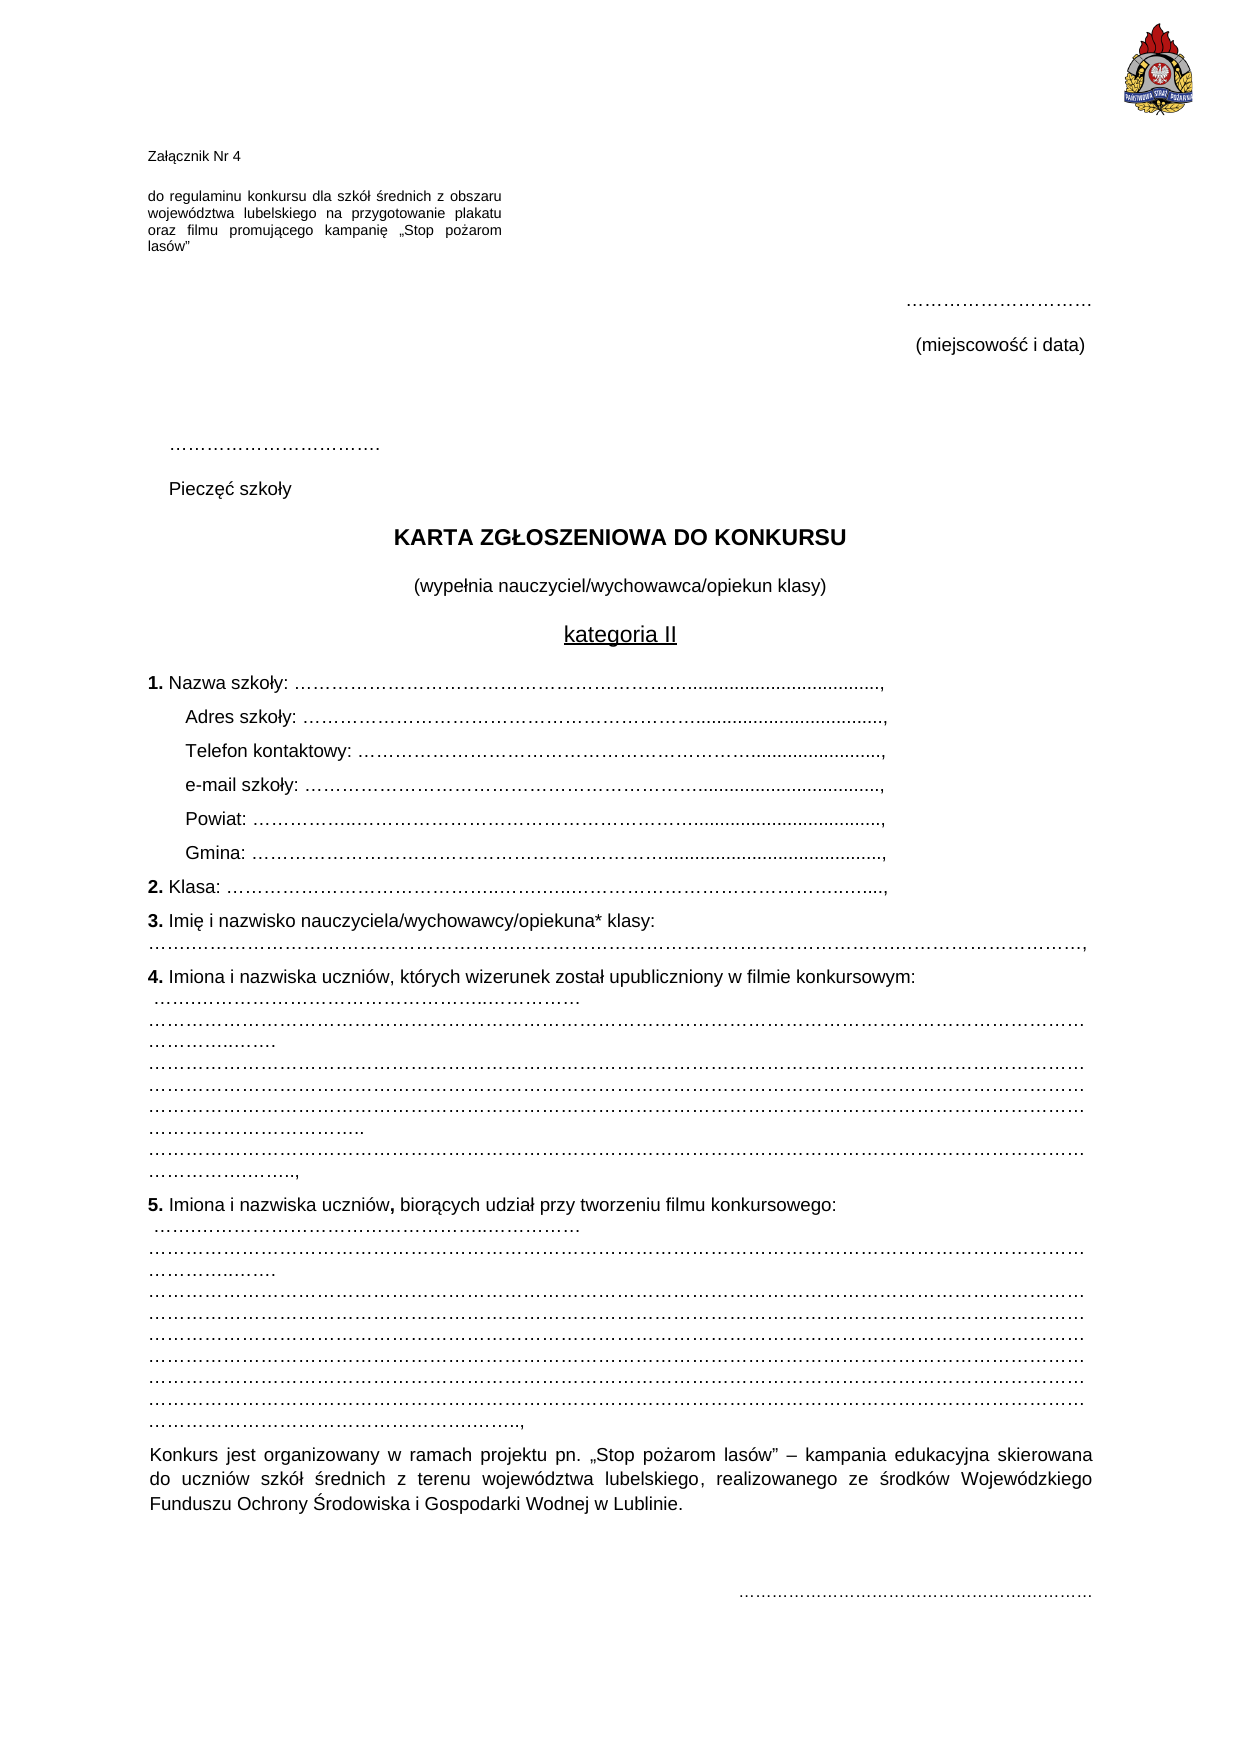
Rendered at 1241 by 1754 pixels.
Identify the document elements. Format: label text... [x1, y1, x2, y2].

text Telefon kontaktowy: ………………………………………………………........................., [185, 740, 1093, 761]
text …………………………………………….………… [148, 1581, 1093, 1601]
text (wypełnia nauczyciel/wychowawca/opiekun klasy) [148, 575, 1093, 596]
text KARTA ZGŁOSZENIOWA DO KONKURSU [148, 524, 1093, 550]
text Gmina: ………………………………………………………….........................................., [185, 842, 1093, 863]
text Załącznik Nr 4 [148, 148, 1093, 164]
text 3. Imię i nazwisko nauczyciela/wychowawcy/opiekuna* klasy: …….…………………………………………….…………………………………………………….…………………………, [148, 910, 1093, 953]
text 2. Klasa: ……………………………………..…….…..……………………………………..…...., [148, 876, 1093, 897]
text Adres szkoły: ………………………………………………………...................................., [185, 706, 1093, 727]
text e-mail szkoły: ………………………………………………………..................................., [185, 774, 1093, 795]
text ………………………… [148, 288, 1093, 310]
text Pieczęć szkoły [148, 478, 1093, 500]
text 5. Imiona i nazwiska uczniów, biorących udział przy tworzeniu filmu konkursowego: …….………………………………………..…………… ………………………………………………………………………………………………………………………………………………..…….…………………………………………………………………………………………………………………………………………………………………………………………………………………………………………………………………………………………………………………………………………………………………………………………………………………………………………………………………………………………………………………………………………………………………………………………………………………………………………………………………………………………………………………………………………………………………………………………………………………………………………………………………………….…….., [148, 1194, 1093, 1431]
picture [1123, 23, 1195, 116]
text ……………………………. [148, 433, 1093, 454]
text Powiat: ……………..………………………………………………...................................., [185, 808, 1093, 829]
text 1. Nazwa szkoły: ………………………………………………………....................................., [148, 672, 1093, 693]
text do regulaminu konkursu dla szkół średnich z obszaru województwa lubelskiego na przygotowanie plakatu oraz filmu promującego kampanię „Stop pożarom lasów” [148, 188, 502, 255]
text 4. Imiona i nazwiska uczniów, których wizerunek został upubliczniony w filmie konkursowym: …….………………………………………..…………… ………………………………………………………………………………………………………………………………………………..…….……………………………………………………………………………………………………………………………………………………………………………………………………………………………………………………………………………………………………………………………………………………………………………………………………………………………………………..………………………………………………………………………………………………………………………………………………….…….., [148, 966, 1093, 1181]
text (miejscowość i data) [915, 334, 1093, 356]
text kategoria II [148, 621, 1093, 647]
text Konkurs jest organizowany w ramach projektu pn. „Stop pożarom lasów” – kampania edukacyjna skierowana do uczniów szkół średnich z terenu województwa lubelskiego, realizowanego ze środków Wojewódzkiego Funduszu Ochrony Środowiska i Gospodarki Wodnej w Lublinie. [149, 1443, 1093, 1514]
